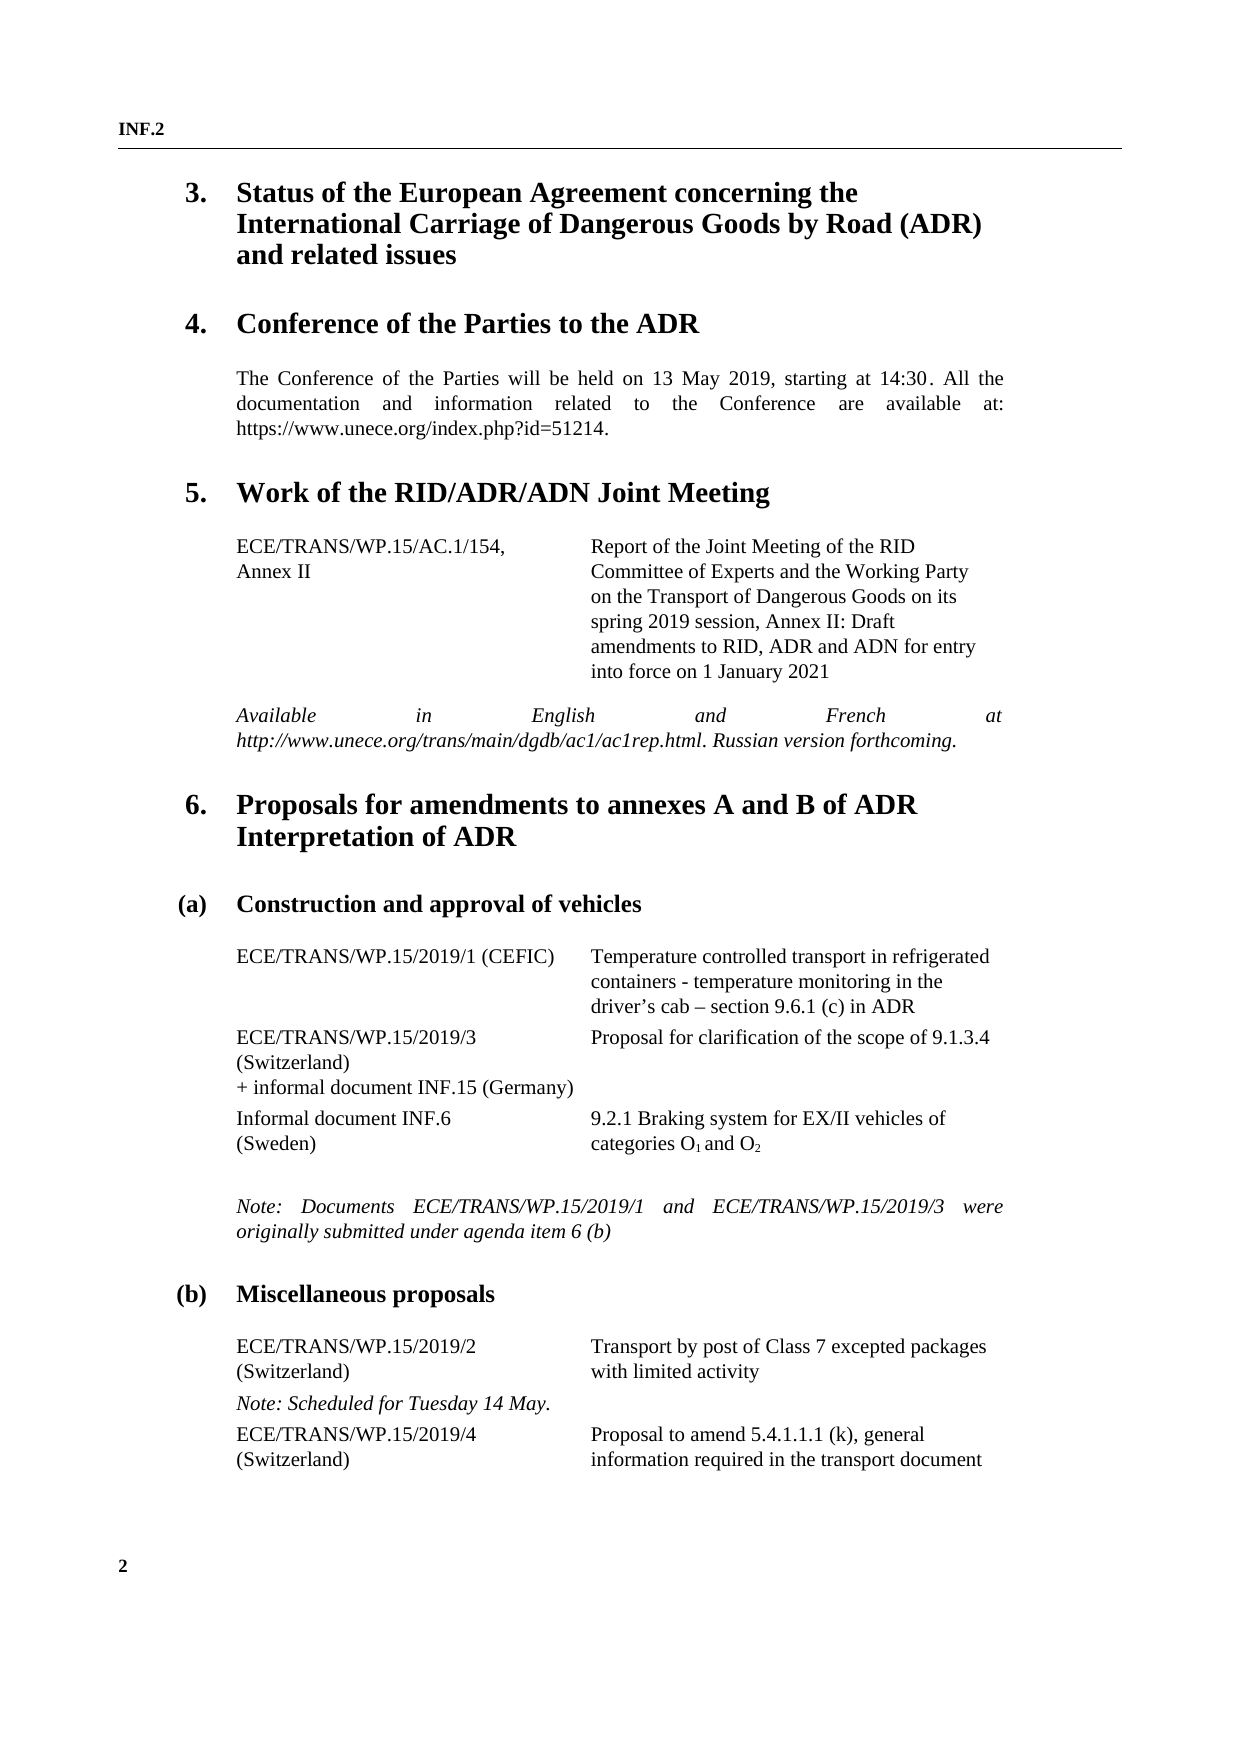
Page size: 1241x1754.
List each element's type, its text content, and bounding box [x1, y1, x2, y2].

text 5. Work of the RID/ADR/ADN Joint Meeting [118, 477, 1004, 508]
text 4. Conference of the Parties to the ADR [118, 308, 1004, 340]
text 6. Proposals for amendments to annexes A and B of ADR Interpretation of ADR [118, 790, 1004, 852]
table_cell Proposal to amend 5.4.1.1.1 (k), general information required in the transport document [591, 1421, 1004, 1477]
table_cell Proposal for clarification of the scope of 9.1.3.4 [591, 1024, 1004, 1105]
text Available in English and French at http://www.unece.org/trans/main/dgdb/ac1/ac1rep.html. Russian version forthcoming. [236, 702, 1004, 752]
text 3. Status of the European Agreement concerning the International Carriage of Dangerous Goods by Road (ADR) and related issues [118, 177, 1004, 271]
table_header Report of the Joint Meeting of the RID Committee of Experts and the Working Party on the Transport of Dangerous Goods on its spring 2019 session, Annex II: Draft amendments to RID, ADR and ADN for entry into force on 1 January 2021 [591, 534, 1004, 690]
table_cell ECE/TRANS/WP.15/2019/4 (Switzerland) [236, 1421, 591, 1477]
table_cell ECE/TRANS/WP.15/2019/3 (Switzerland) + informal document INF.15 (Germany) [236, 1024, 591, 1105]
table_cell Informal document INF.6 (Sweden) [236, 1105, 591, 1193]
text (a) Construction and approval of vehicles [118, 890, 1004, 918]
text The Conference of the Parties will be held on 13 May 2019, starting at 14:30. All the documentation and information related to the Conference are available at: https://www.unece.org/index.php?id=51214. [236, 365, 1004, 440]
text (b) Miscellaneous proposals [118, 1280, 1004, 1308]
table_header Transport by post of Class 7 excepted packages with limited activity [591, 1334, 1004, 1421]
table_header ECE/TRANS/WP.15/2019/1 (CEFIC) [236, 943, 591, 1024]
table_header ECE/TRANS/WP.15/AC.1/154, Annex II [236, 534, 591, 690]
table_cell 9.2.1 Braking system for EX/II vehicles of categories O1 and O2 [591, 1105, 1004, 1193]
text Note: Documents ECE/TRANS/WP.15/2019/1 and ECE/TRANS/WP.15/2019/3 were originally submitted under agenda item 6 (b) [236, 1193, 1004, 1243]
table_header Temperature controlled transport in refrigerated containers - temperature monitoring in the driver’s cab – section 9.6.1 (c) in ADR [591, 943, 1004, 1024]
table_header ECE/TRANS/WP.15/2019/2 (Switzerland) Note: Scheduled for Tuesday 14 May. [236, 1334, 591, 1421]
